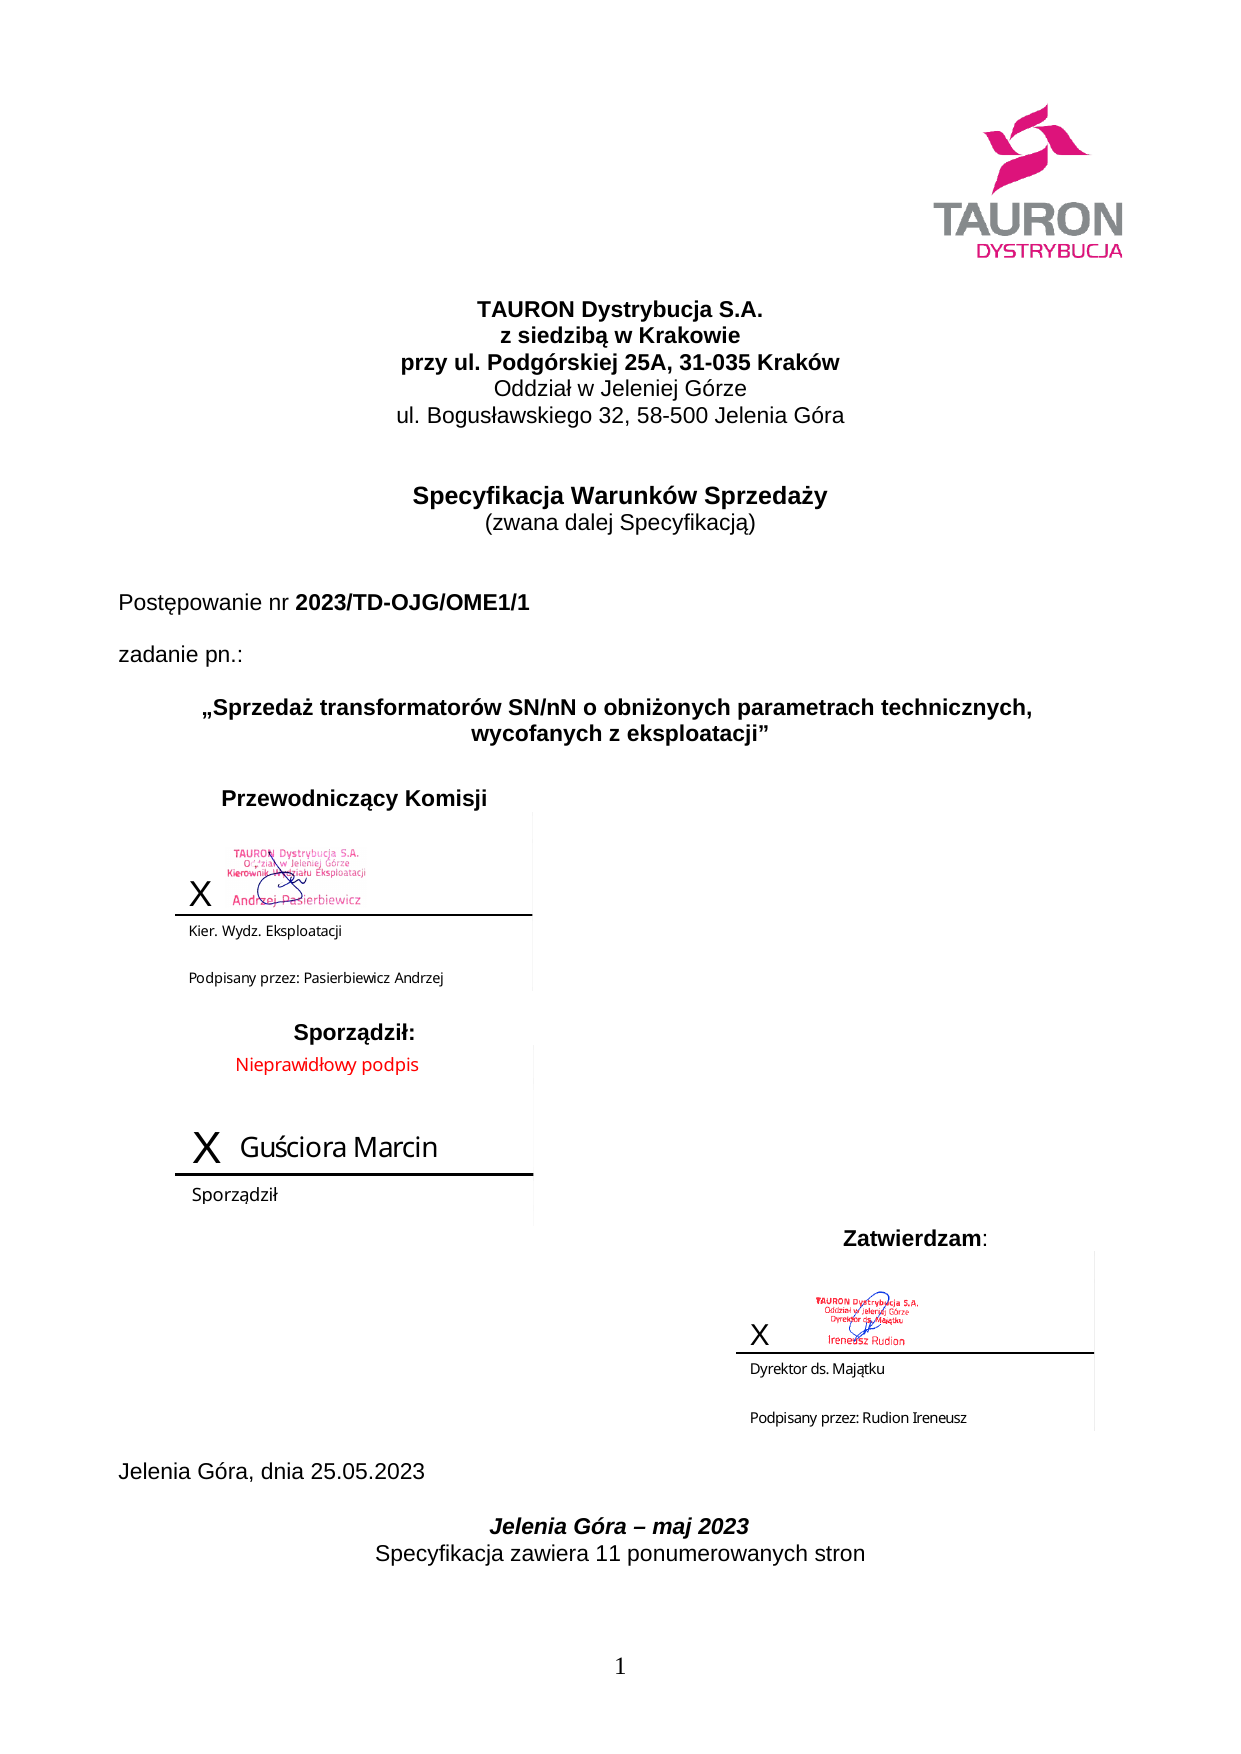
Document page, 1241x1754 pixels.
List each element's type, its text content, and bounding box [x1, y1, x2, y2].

text Jelenia Góra, dnia 25.05.2023 [118, 1458, 1122, 1484]
text Zatwierdzam: [709, 1225, 1122, 1251]
text Sporządził: [118, 1018, 591, 1045]
text zadanie pn.: [118, 641, 1122, 667]
text TAURON Dystrybucja S.A. [118, 296, 1122, 322]
picture [933, 102, 1123, 258]
text z siedzibą w Krakowie [118, 322, 1122, 349]
text ul. Bogusławskiego 32, 58-500 Jelenia Góra [118, 402, 1122, 428]
text Postępowanie nr 2023/TD-OJG/OME1/1 [118, 588, 1122, 615]
text Specyfikacja zawiera 11 ponumerowanych stron [118, 1539, 1122, 1566]
text Oddział w Jeleniej Górze [118, 375, 1122, 402]
text Jelenia Góra – maj 2023 [118, 1513, 1122, 1539]
text „Sprzedaż transformatorów SN/nN o obniżonych parametrach technicznych, wycofanych z eksploatacji” [118, 694, 1122, 747]
text Przewodniczący Komisji [118, 785, 591, 812]
text Specyfikacja Warunków Sprzedaży [118, 481, 1122, 509]
text (zwana dalej Specyfikacją) [118, 509, 1122, 536]
text przy ul. Podgórskiej 25A, 31-035 Kraków [118, 349, 1122, 375]
